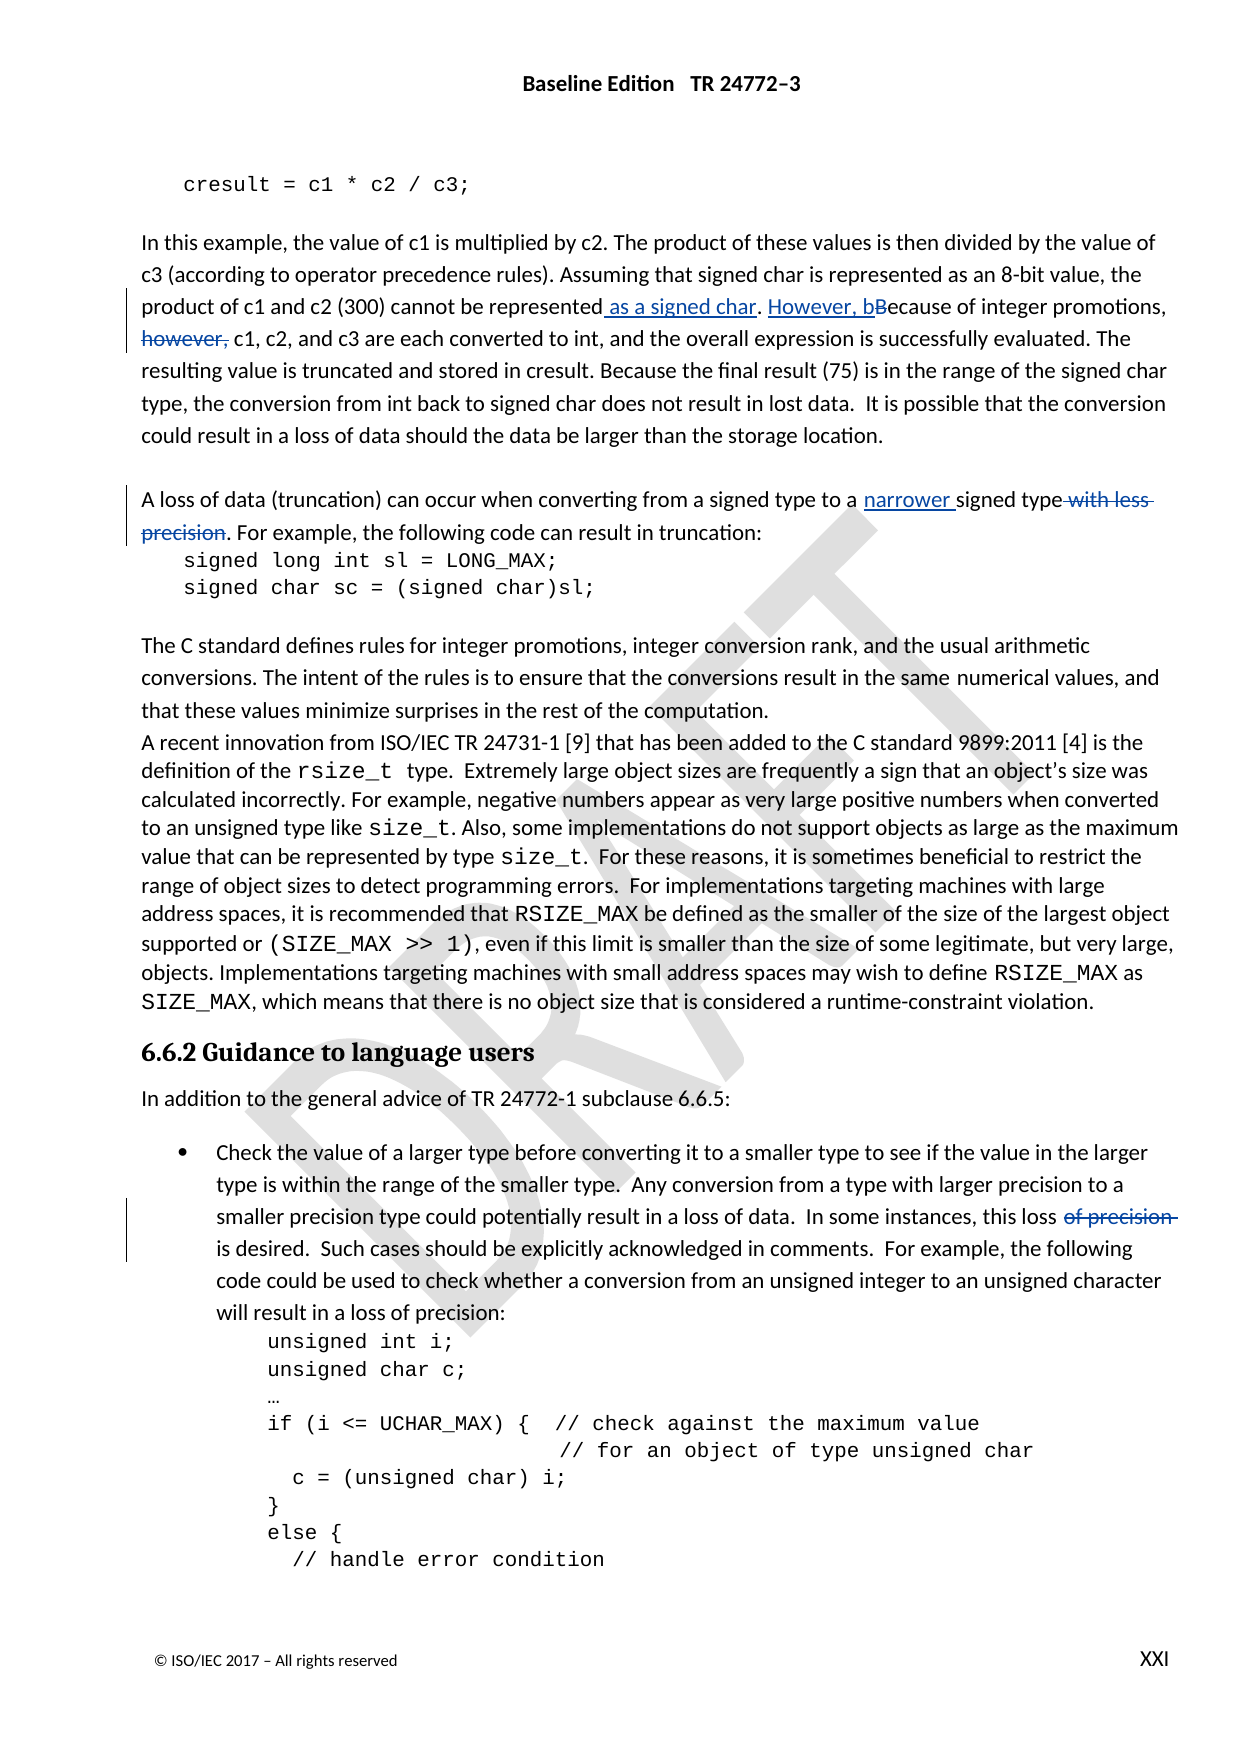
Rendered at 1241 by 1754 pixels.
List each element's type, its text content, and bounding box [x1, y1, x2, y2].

text else { [259, 1522, 1182, 1545]
subtitle 6.6.2 Guidance to language users [141, 1037, 1182, 1068]
text unsigned int i; [259, 1331, 1182, 1354]
text signed char sc = (signed char)sl; [141, 577, 1182, 601]
text signed long int sl = LONG_MAX; [141, 550, 1182, 573]
text A recent innovation from ISO/IEC TR 24731-1 [9] that has been added to the C standard 9899:2011 [4] is the definition of the rsize_t type. Extremely large object sizes are frequently a sign that an object’s size was calculated incorrectly. For example, negative numbers appear as very large positive numbers when converted to an unsigned type like size_t. Also, some implementations do not support objects as large as the maximum value that can be represented by type size_t. For these reasons, it is sometimes beneficial to restrict the range of object sizes to detect programming errors. For implementations targeting machines with large address spaces, it is recommended that RSIZE_MAX be defined as the smaller of the size of the largest object supported or (SIZE_MAX >> 1), even if this limit is smaller than the size of some legitimate, but very large, objects. Implementations targeting machines with small address spaces may wish to define RSIZE_MAX as SIZE_MAX, which means that there is no object size that is considered a runtime-constraint violation. [141, 728, 1182, 1016]
text … [259, 1386, 1182, 1409]
text In addition to the general advice of TR 24772-1 subclause 6.6.5: [141, 1084, 1182, 1113]
list Check the value of a larger type before converting it to a smaller type to see if the value in the larger type is within the range of the smaller type. Any conversion from a type with larger precision to a smaller precision type could potentially result in a loss of data. In some instances, this loss is desired. Such cases should be explicitly acknowledged in comments. For example, the following code could be used to check whether a conversion from an unsigned integer to an unsigned character will result in a loss of precision: [178, 1138, 1182, 1327]
text The C standard defines rules for integer promotions, integer conversion rank, and the usual arithmetic conversions. The intent of the rules is to ensure that the conversions result in the same numerical values, and that these values minimize surprises in the rest of the computation. [141, 631, 1182, 724]
text cresult = c1 * c2 / c3; [141, 173, 1182, 197]
text In this example, the value of c1 is multiplied by c2. The product of these values is then divided by the value of c3 (according to operator precedence rules). Assuming that signed char is represented as an 8-bit value, the product of c1 and c2 (300) cannot be represented. ecause of integer promotions, c1, c2, and c3 are each converted to int, and the overall expression is successfully evaluated. The resulting value is truncated and stored in cresult. Because the final result (75) is in the range of the signed char type, the conversion from int back to signed char does not result in lost data. It is possible that the conversion could result in a loss of data should the data be larger than the storage location. [141, 228, 1182, 449]
text // handle error condition [259, 1549, 1182, 1573]
text // for an object of type unsigned char [259, 1440, 1182, 1464]
text A loss of data (truncation) can occur when converting from a signed type to a signed type. For example, the following code can result in truncation: [141, 485, 1182, 546]
text if (i <= UCHAR_MAX) { // check against the maximum value [259, 1413, 1182, 1437]
text c = (unsigned char) i; [259, 1467, 1182, 1491]
text unsigned char c; [259, 1359, 1182, 1382]
text } [259, 1494, 1182, 1518]
